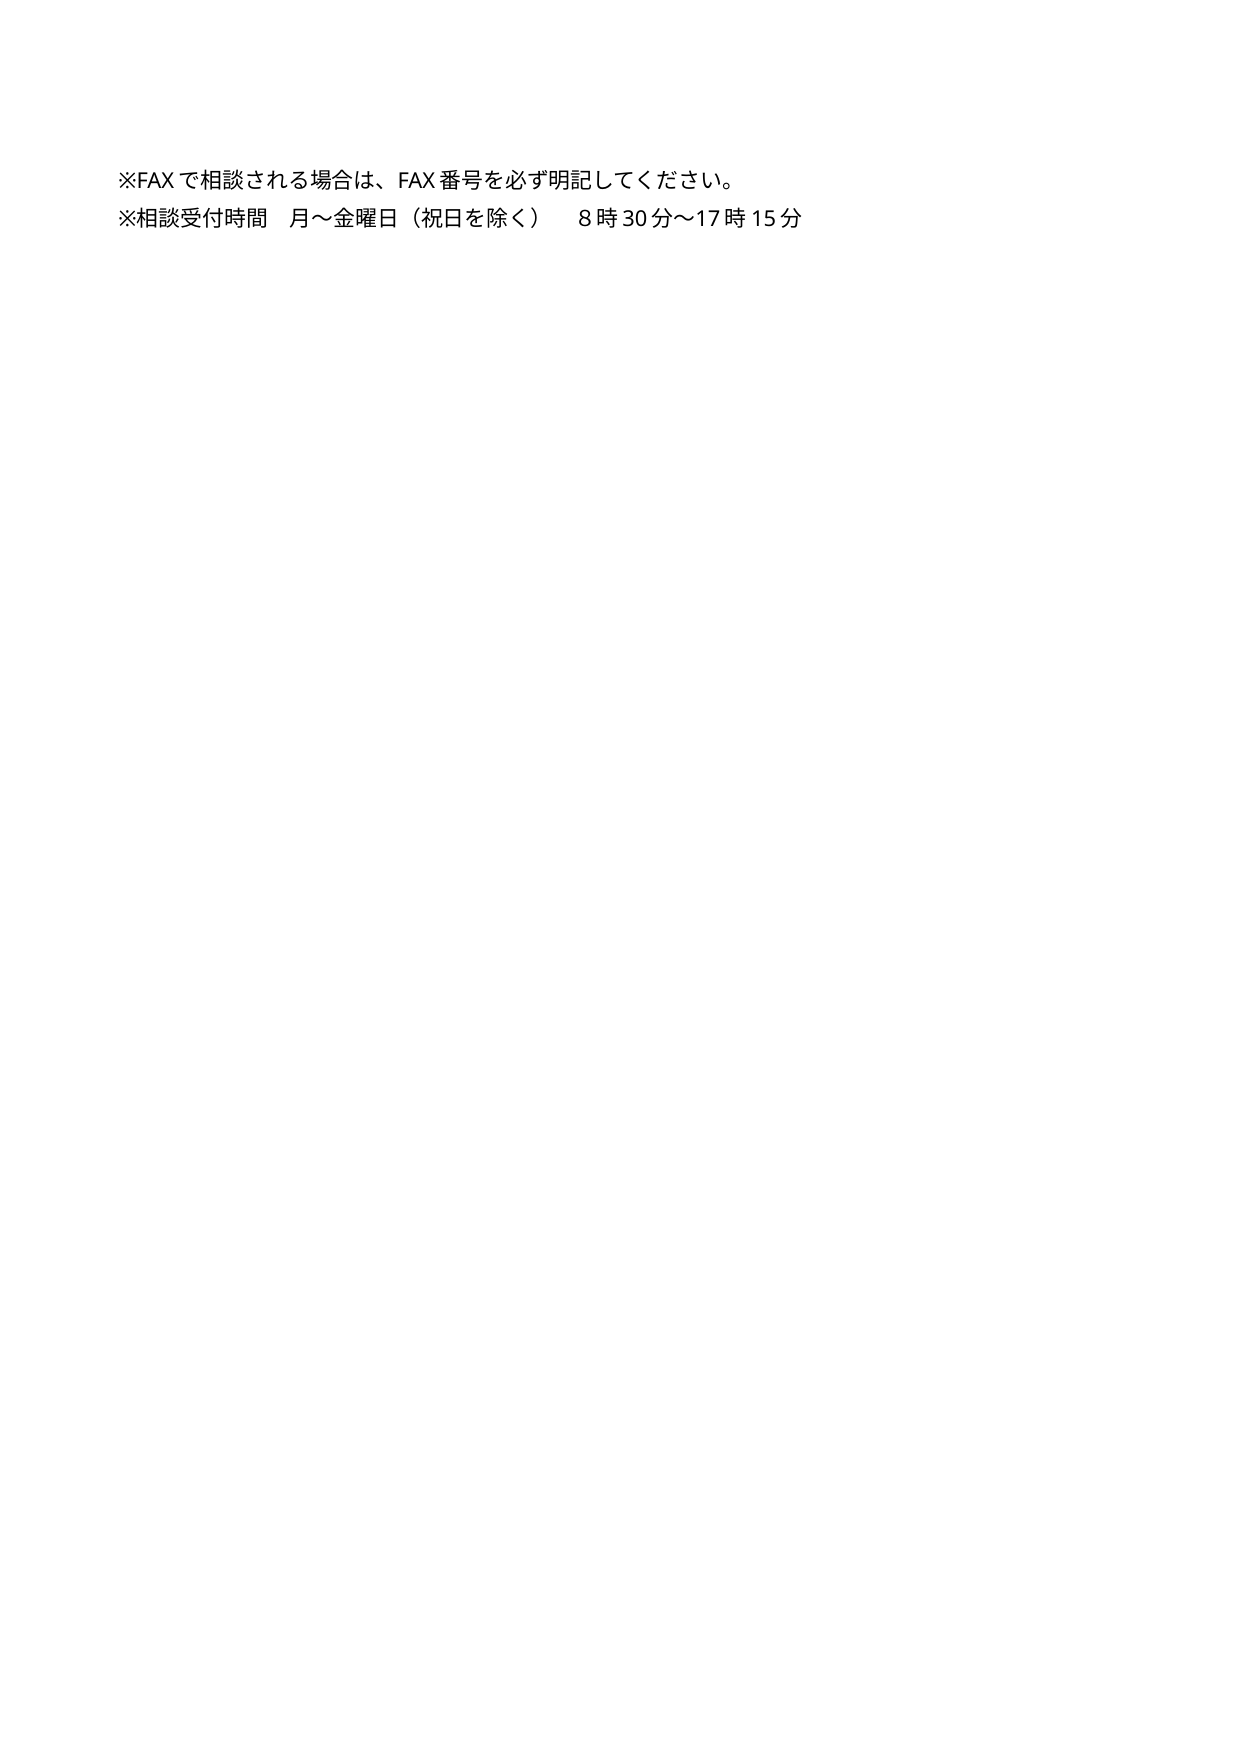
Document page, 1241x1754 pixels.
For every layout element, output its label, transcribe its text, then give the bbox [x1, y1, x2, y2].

text ※FAXで相談される場合は、FAX番号を必ず明記してください。 [118, 161, 1122, 198]
text ※相談受付時間 月～金曜日（祝日を除く） ８時30分～17時15分 [118, 198, 1122, 236]
